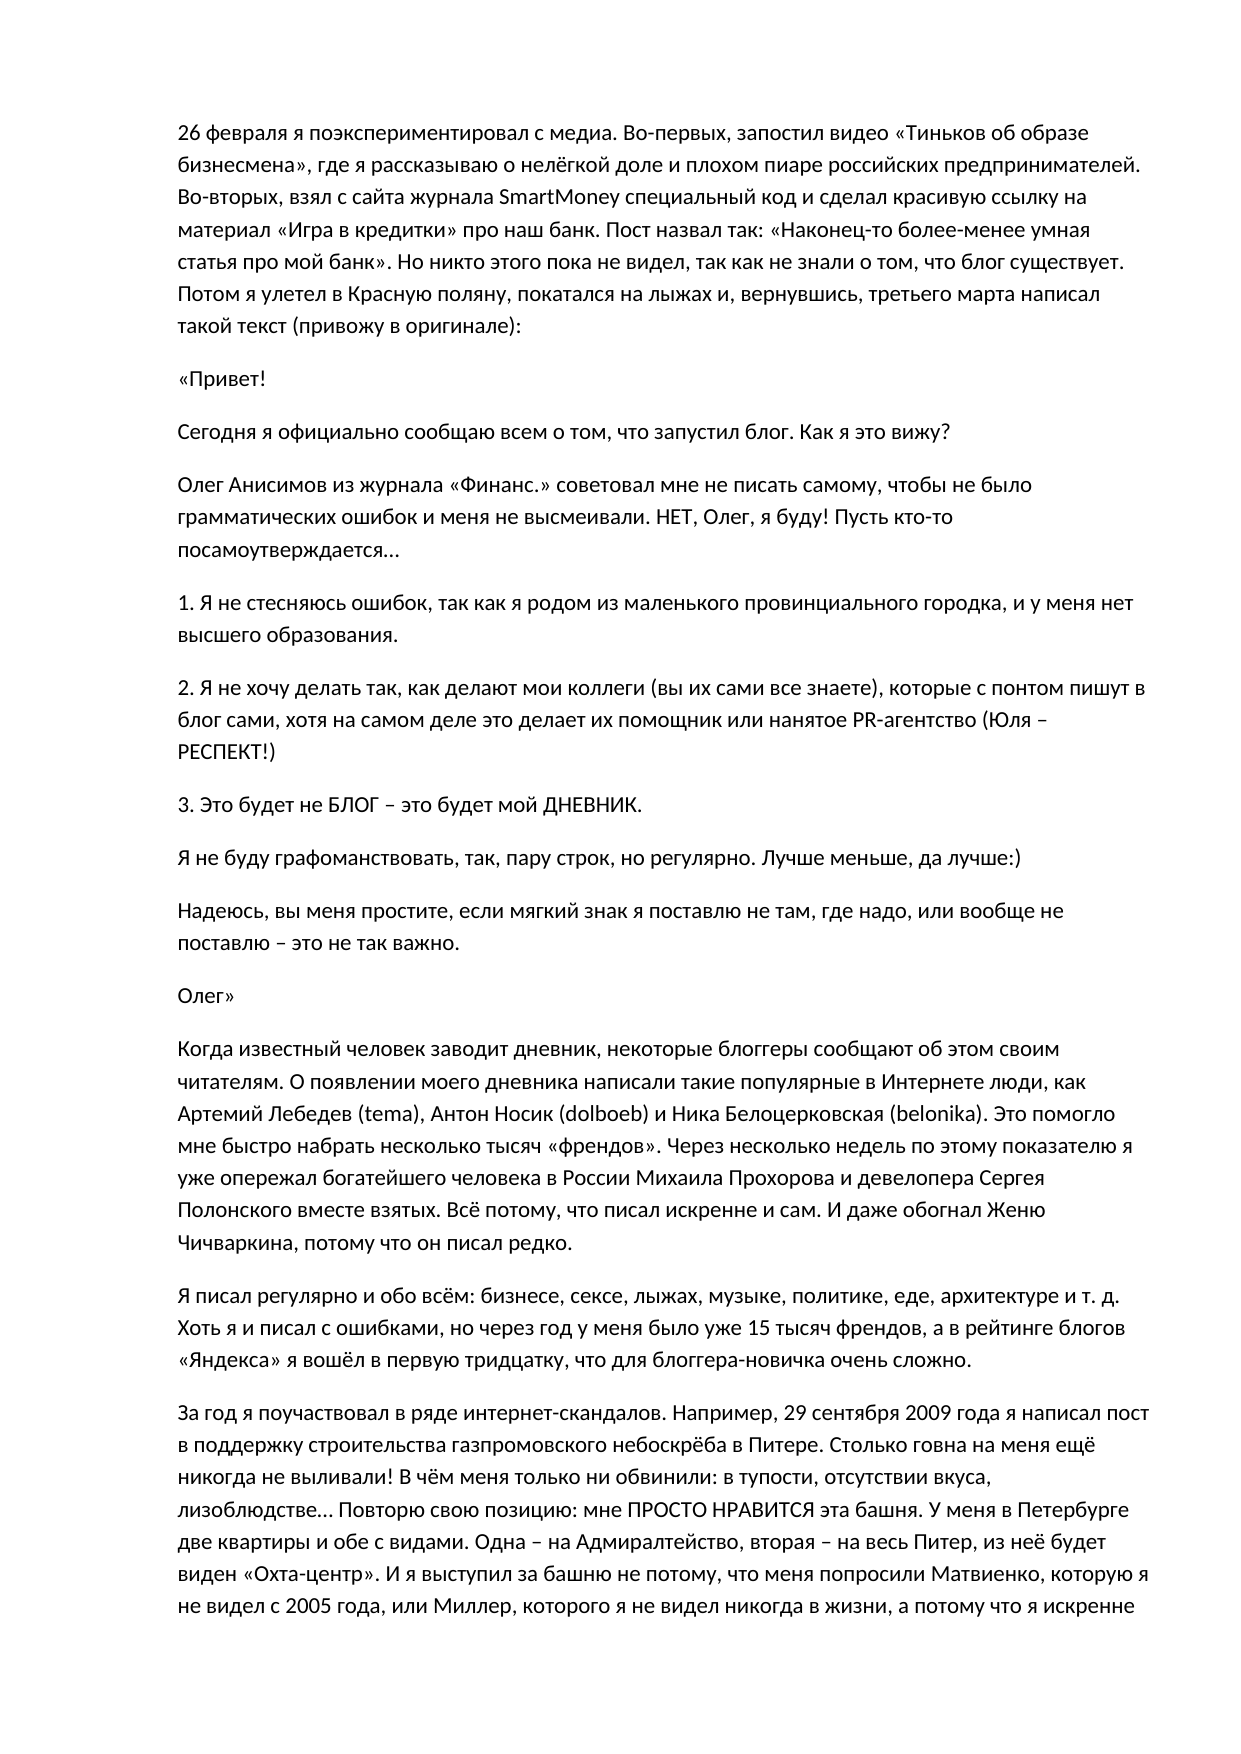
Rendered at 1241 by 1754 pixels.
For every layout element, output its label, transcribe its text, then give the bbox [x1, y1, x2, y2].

text Я не буду графоманствовать, так, пару строк, но регулярно. Лучше меньше, да лучше:) [177, 843, 1152, 871]
text Когда известный человек заводит дневник, некоторые блоггеры сообщают об этом своим читателям. О появлении моего дневника написали такие популярные в Интернете люди, как Артемий Лебедев (tema), Антон Носик (dolboeb) и Ника Белоцерковская (belonika). Это помогло мне быстро набрать несколько тысяч «френдов». Через несколько недель по этому показателю я уже опережал богатейшего человека в России Михаила Прохорова и девелопера Сергея Полонского вместе взятых. Всё потому, что писал искренне и сам. И даже обогнал Женю Чичваркина, потому что он писал редко. [177, 1034, 1152, 1256]
text 26 февраля я поэкспериментировал с медиа. Во-первых, запостил видео «Тиньков об образе бизнесмена», где я рассказываю о нелёгкой доле и плохом пиаре российских предпринимателей. Во-вторых, взял с сайта журнала SmartMoney специальный код и сделал красивую ссылку на материал «Игра в кредитки» про наш банк. Пост назвал так: «Наконец-то более-менее умная статья про мой банк». Но никто этого пока не видел, так как не знали о том, что блог существует. Потом я улетел в Красную поляну, покатался на лыжах и, вернувшись, третьего марта написал такой текст (привожу в оригинале): [177, 118, 1152, 339]
text Надеюсь, вы меня простите, если мягкий знак я поставлю не там, где надо, или вообще не поставлю – это не так важно. [177, 896, 1152, 957]
text Я писал регулярно и обо всём: бизнесе, сексе, лыжах, музыке, политике, еде, архитектуре и т. д. Хоть я и писал с ошибками, но через год у меня было уже 15 тысяч френдов, а в рейтинге блогов «Яндекса» я вошёл в первую тридцатку, что для блоггера-новичка очень сложно. [177, 1281, 1152, 1373]
text 1. Я не стесняюсь ошибок, так как я родом из маленького провинциального городка, и у меня нет высшего образования. [177, 588, 1152, 648]
text «Привет! [177, 364, 1152, 392]
text 2. Я не хочу делать так, как делают мои коллеги (вы их сами все знаете), которые с понтом пишут в блог сами, хотя на самом деле это делает их помощник или нанятое PR-агентство (Юля – РЕСПЕКТ!) [177, 673, 1152, 765]
text Олег Анисимов из журнала «Финанс.» советовал мне не писать самому, чтобы не было грамматических ошибок и меня не высмеивали. НЕТ, Олег, я буду! Пусть кто-то посамоутверждается… [177, 470, 1152, 563]
text 3. Это будет не БЛОГ – это будет мой ДНЕВНИК. [177, 790, 1152, 818]
text Сегодня я официально сообщаю всем о том, что запустил блог. Как я это вижу? [177, 417, 1152, 445]
text Олег» [177, 982, 1152, 1009]
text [177, 1398, 1152, 1619]
